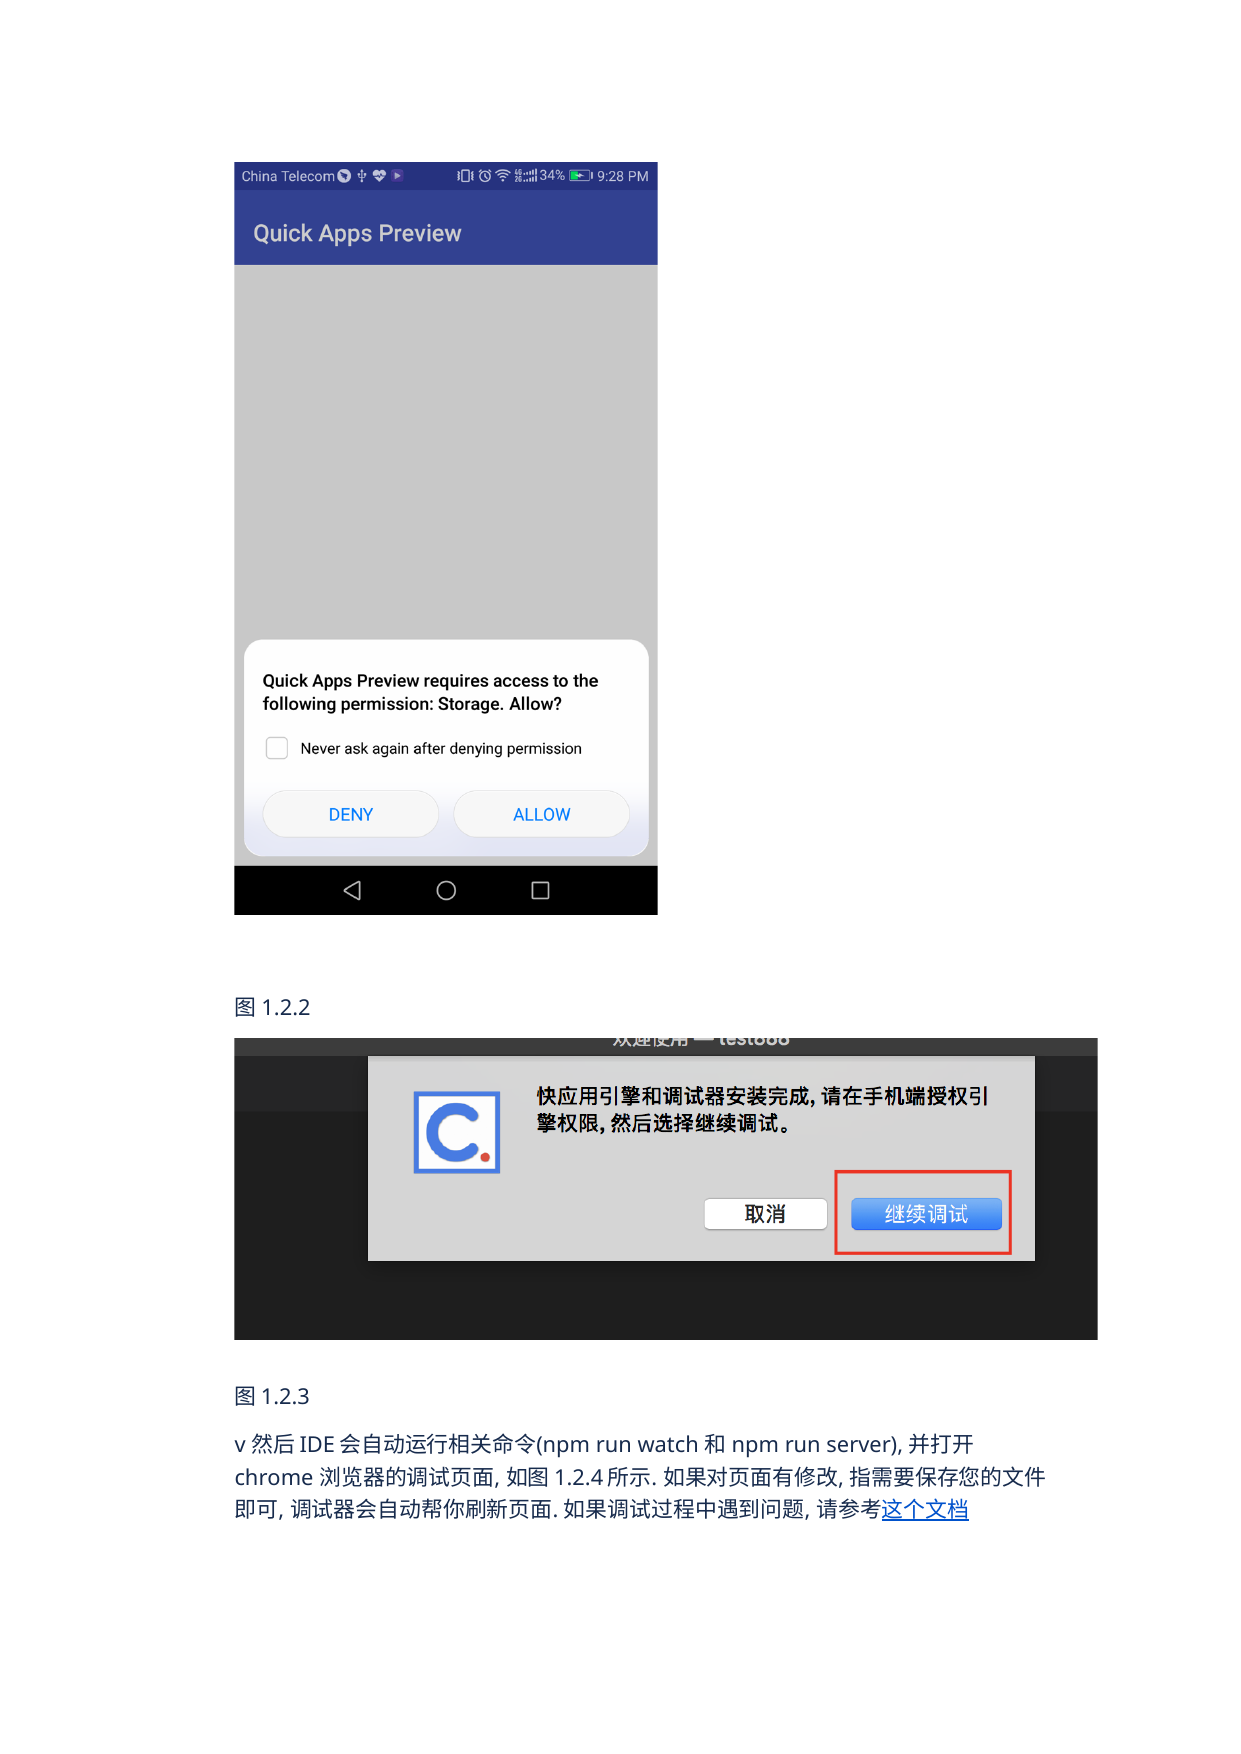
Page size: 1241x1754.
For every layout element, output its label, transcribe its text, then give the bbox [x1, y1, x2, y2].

picture [234, 162, 658, 915]
text 图1.2.3 [234, 1379, 1053, 1411]
text v 然后IDE会自动运行相关命令(npm run watch 和 npm run server), 并打开chrome 浏览器的调试页面, 如图1.2.4所示. 如果对页面有修改, 指需要保存您的文件即可, 调试器会自动帮你刷新页面. 如果调试过程中遇到问题, 请参考这个文档 [234, 1427, 1053, 1524]
picture [234, 1038, 1098, 1340]
text 图 1.2.2 [234, 990, 1053, 1023]
